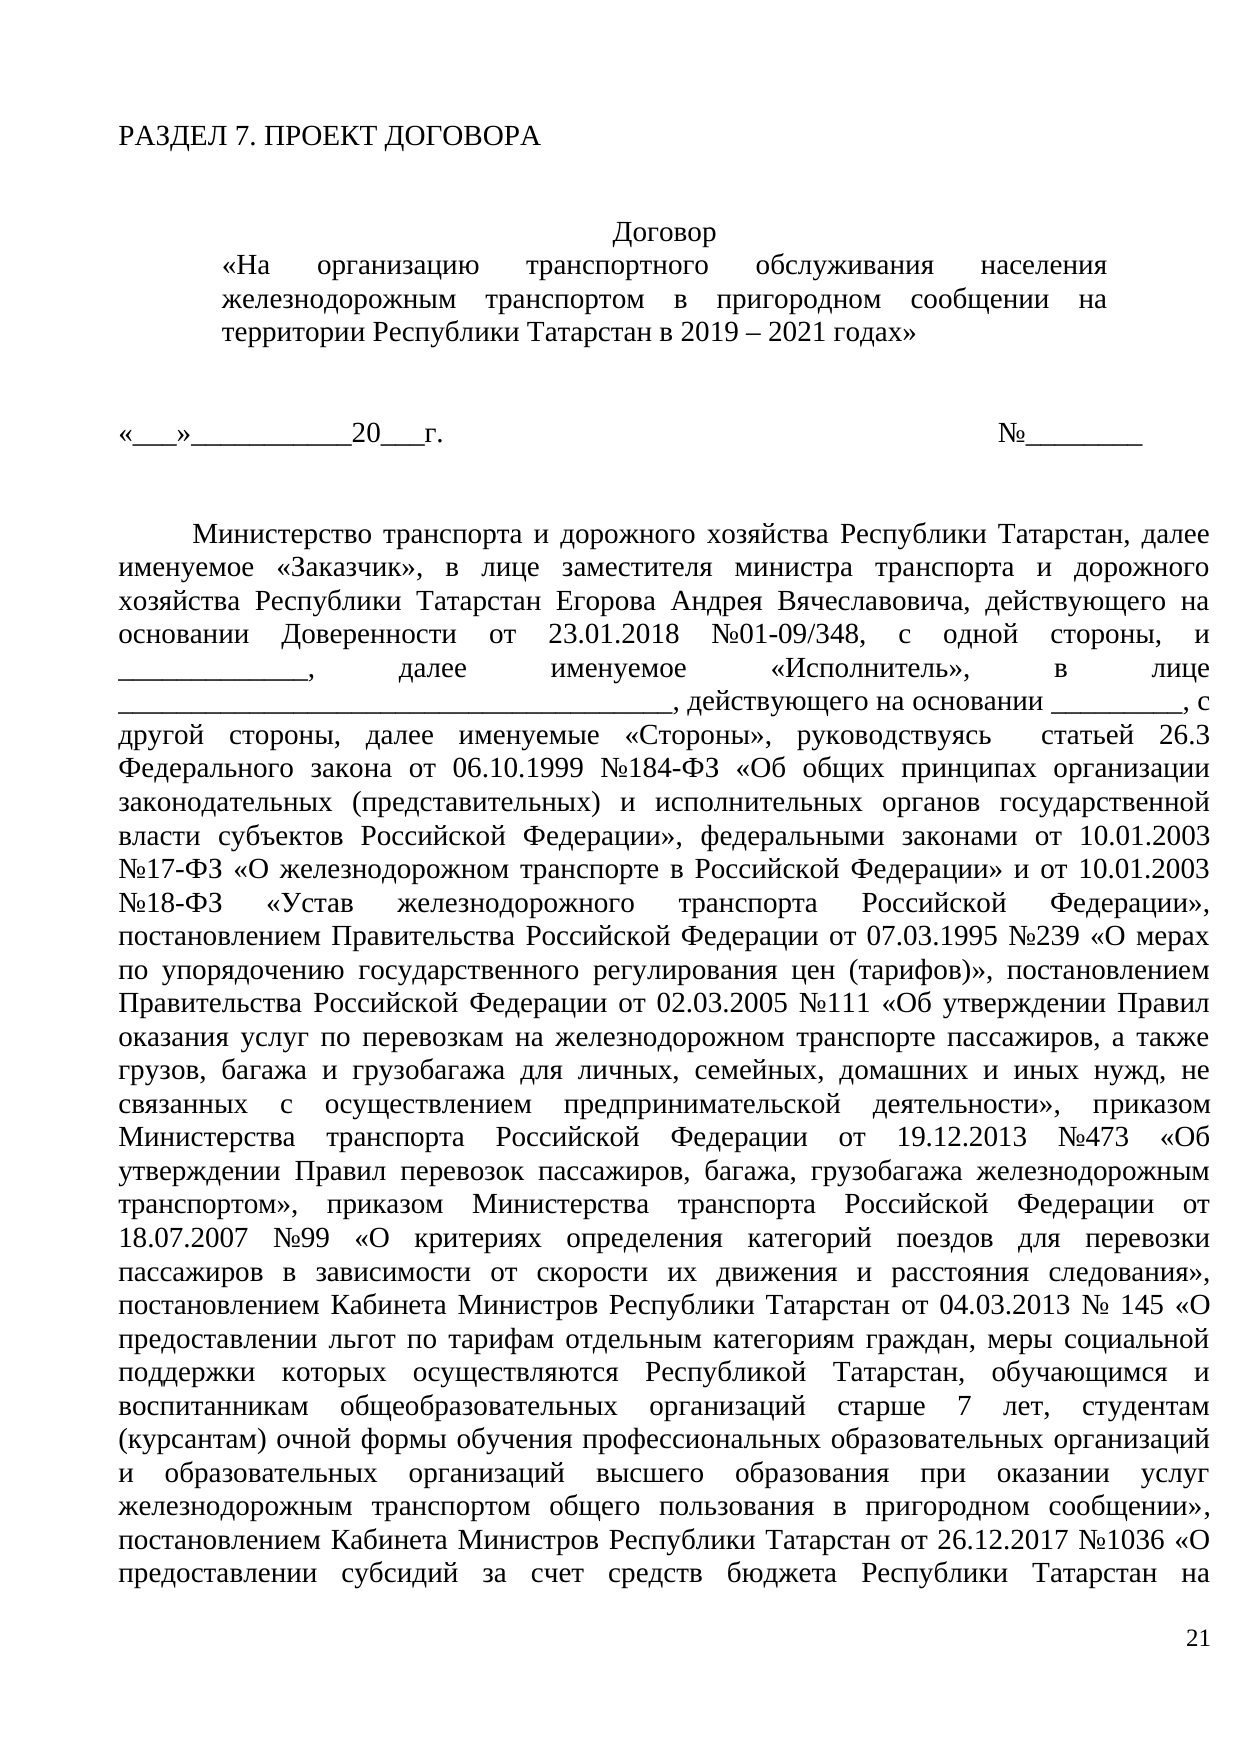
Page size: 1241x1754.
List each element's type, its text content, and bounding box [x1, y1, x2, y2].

text «На организацию транспортного обслуживания населения железнодорожным транспортом в пригородном сообщении на территории Республики Татарстан в 2019 – 2021 годах» [222, 247, 1107, 348]
text РАЗДЕЛ 7. ПРОЕКТ ДОГОВОРА [118, 118, 1211, 152]
text Договор [118, 214, 1211, 247]
text «___»___________20___г. №________ [118, 415, 1211, 449]
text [118, 516, 1211, 1589]
